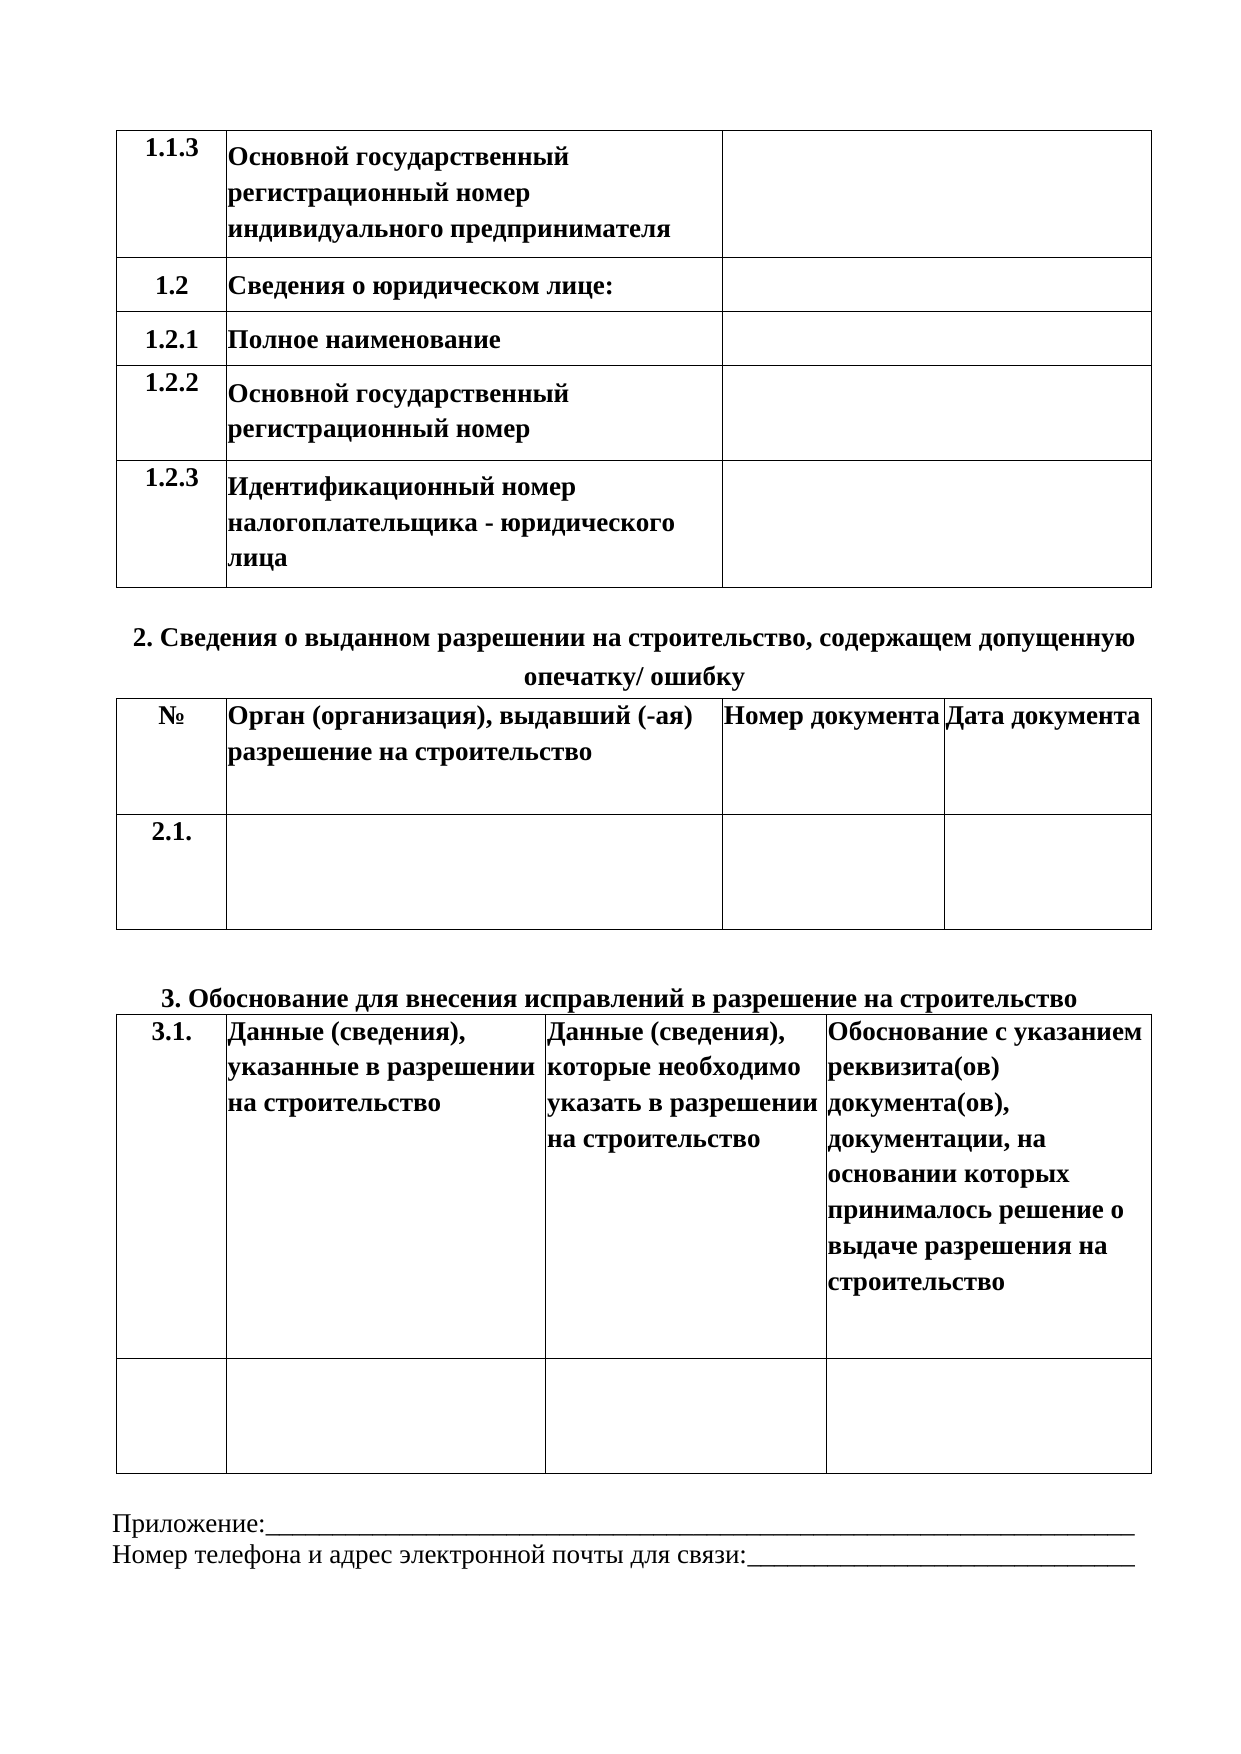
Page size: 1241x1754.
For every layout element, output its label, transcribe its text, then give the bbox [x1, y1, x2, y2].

table_cell Полное наименование [227, 312, 722, 364]
table_header [723, 131, 1151, 257]
text Приложение: [112, 1507, 1157, 1538]
table_cell 1.2.3 [117, 461, 226, 587]
table_header Обоснование с указанием реквизита(ов) документа(ов), документации, на основании которых принималось решение о выдаче разрешения на строительство [827, 1015, 1151, 1357]
table_cell [723, 258, 1151, 311]
table_cell [227, 1359, 545, 1473]
table_cell [227, 815, 722, 929]
table_cell [723, 312, 1151, 364]
table_header Данные (сведения), указанные в разрешении на строительство [227, 1015, 545, 1357]
table_cell Идентификационный номер налогоплательщика - юридического лица [227, 461, 722, 587]
table_header 3.1. [117, 1015, 226, 1357]
text Номер телефона и адрес электронной почты для связи: [112, 1538, 1157, 1570]
table_header Дата документа [945, 699, 1151, 814]
text 3. Обоснование для внесения исправлений в разрешение на строительство [161, 982, 1157, 1013]
text 2. Сведения о выданном разрешении на строительство, содержащем допущенную опечатку/ ошибку [112, 621, 1157, 691]
table_cell [945, 815, 1151, 929]
table_cell [546, 1359, 826, 1473]
table_header Номер документа [723, 699, 944, 814]
table_header Основной государственный регистрационный номер индивидуального предпринимателя [227, 131, 722, 257]
table_cell [723, 815, 944, 929]
table_cell [723, 461, 1151, 587]
table_header № [117, 699, 226, 814]
table_header Данные (сведения), которые необходимо указать в разрешении на строительство [546, 1015, 826, 1357]
table_header Орган (организация), выдавший (-ая) разрешение на строительство [227, 699, 722, 814]
table_cell 2.1. [117, 815, 226, 929]
table_cell 1.2.2 [117, 366, 226, 459]
table_cell 1.2.1 [117, 312, 226, 364]
table_cell [117, 1359, 226, 1473]
table_cell Сведения о юридическом лице: [227, 258, 722, 311]
table_cell [723, 366, 1151, 459]
table_header 1.1.3 [117, 131, 226, 257]
table_cell 1.2 [117, 258, 226, 311]
table_cell [827, 1359, 1151, 1473]
table_cell Основной государственный регистрационный номер [227, 366, 722, 459]
